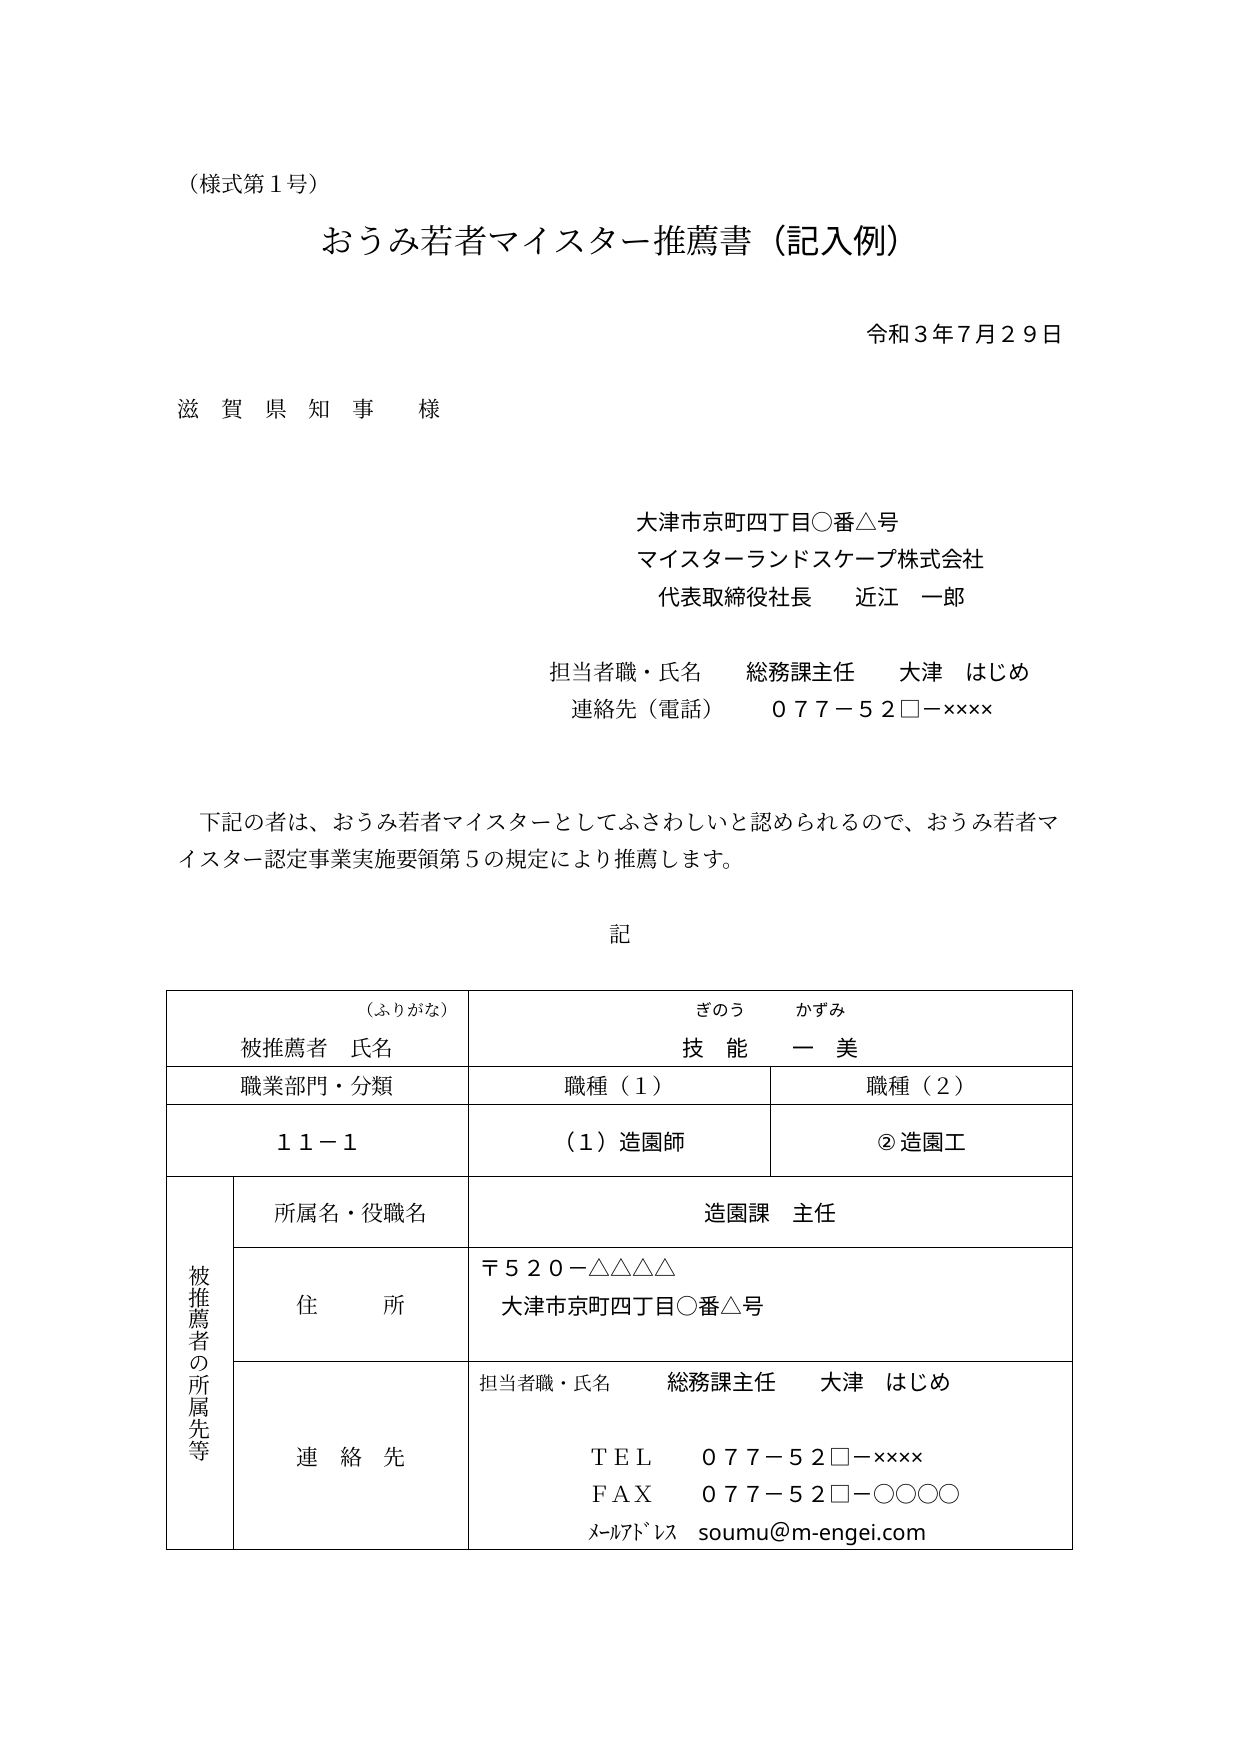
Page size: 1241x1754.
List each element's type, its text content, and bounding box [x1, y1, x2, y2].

table_header （ふりがな） 被推薦者 氏名 [167, 991, 468, 1066]
text 大津市京町四丁目○番△号 [177, 502, 1063, 539]
text 下記の者は、おうみ若者マイスターとしてふさわしいと認められるので、おうみ若者マイスター認定事業実施要領第５の規定により推薦します。 [177, 802, 1063, 877]
table_cell 職業部門・分類 [167, 1067, 468, 1104]
text おうみ若者マイスター推薦書（記入例） [177, 202, 1063, 277]
table_cell １１－１ [167, 1105, 468, 1176]
table_cell （１）造園師 [469, 1105, 770, 1176]
table_cell 住 所 [234, 1248, 468, 1361]
text 記 [177, 914, 1063, 952]
table_cell ②造園工 [771, 1105, 1072, 1176]
text 連絡先（電話） ０７７－５２□－×××× [177, 689, 1063, 727]
text （様式第１号） [177, 164, 1063, 202]
table_cell 職種（１） [469, 1067, 770, 1104]
table_cell 造園課 主任 [469, 1177, 1072, 1247]
table_cell 職種（２） [771, 1067, 1072, 1104]
table_cell 連 絡 先 [234, 1362, 468, 1549]
table_cell 〒５２０－△△△△ 大津市京町四丁目○番△号 [469, 1248, 1072, 1361]
text 代表取締役社長 近江 一郎 [177, 577, 1063, 614]
text 滋 賀 県 知 事 様 [177, 389, 1063, 427]
text 担当者職・氏名 総務課主任 大津 はじめ [177, 652, 1063, 689]
table_header ぎのう かずみ 技 能 一 美 [469, 991, 1072, 1066]
text 令和３年７月２９日 [177, 314, 1063, 352]
text マイスターランドスケープ株式会社 [177, 539, 1063, 577]
table_cell 被推薦者の所属先等 [167, 1177, 233, 1549]
table_cell 所属名・役職名 [234, 1177, 468, 1247]
table_cell 担当者職・氏名 総務課主任 大津 はじめ ＴＥＬ ０７７－５２□－×××× ＦＡＸ ０７７－５２□－○○○○ ﾒｰﾙｱﾄﾞﾚｽ soumu＠m-engei.com [469, 1362, 1072, 1549]
